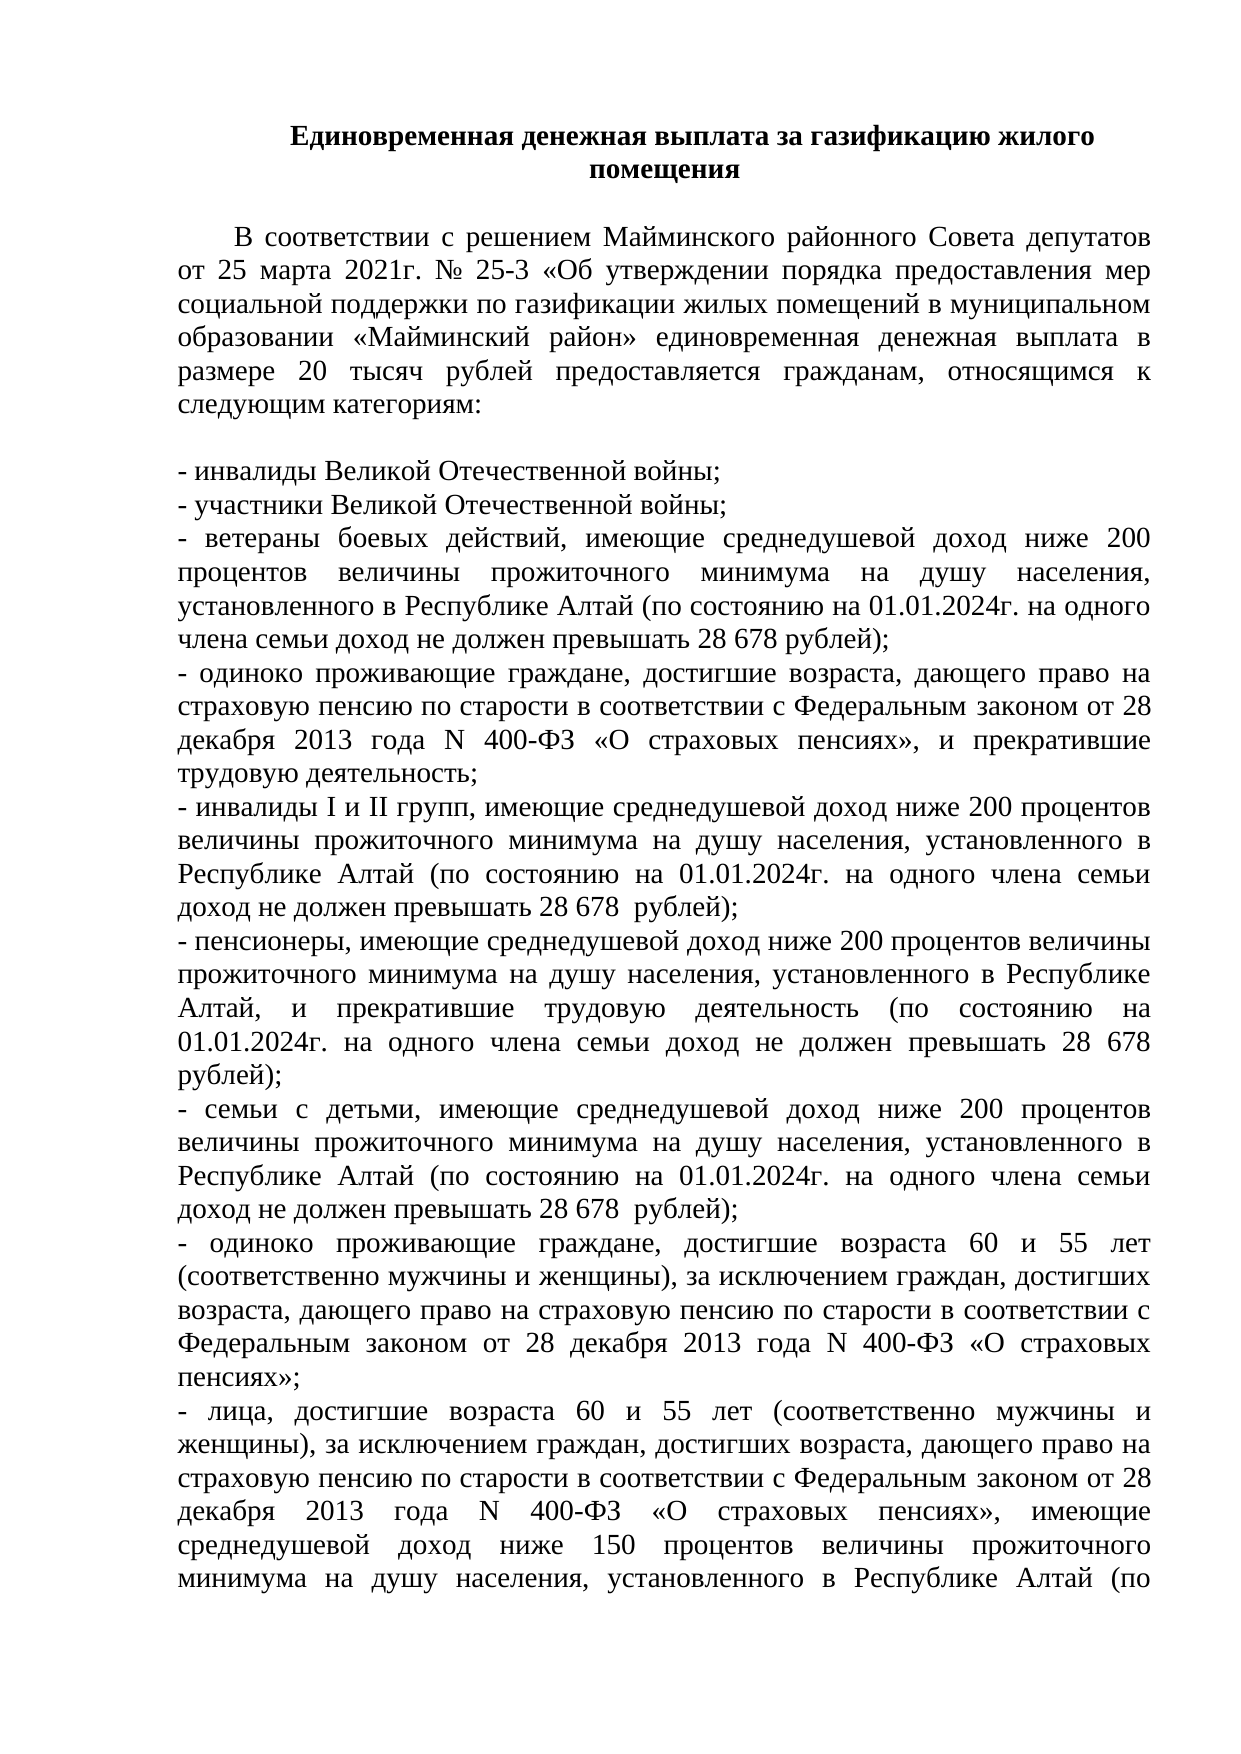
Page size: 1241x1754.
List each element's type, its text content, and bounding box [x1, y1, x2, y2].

text - одиноко проживающие граждане, достигшие возраста, дающего право на страховую пенсию по старости в соответствии с Федеральным законом от 28 декабря 2013 года N 400-ФЗ «О страховых пенсиях», и прекратившие трудовую деятельность; [177, 655, 1152, 789]
text - семьи с детьми, имеющие среднедушевой доход ниже 200 процентов величины прожиточного минимума на душу населения, установленного в Республике Алтай (по состоянию на 01.01.2024г. на одного члена семьи доход не должен превышать 28 678 рублей); [177, 1091, 1152, 1225]
text - пенсионеры, имеющие среднедушевой доход ниже 200 процентов величины прожиточного минимума на душу населения, установленного в Республике Алтай, и прекратившие трудовую деятельность (по состоянию на 01.01.2024г. на одного члена семьи доход не должен превышать 28 678 рублей); [177, 923, 1152, 1091]
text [177, 1393, 1152, 1594]
text - инвалиды I и II групп, имеющие среднедушевой доход ниже 200 процентов величины прожиточного минимума на душу населения, установленного в Республике Алтай (по состоянию на 01.01.2024г. на одного члена семьи доход не должен превышать 28 678 рублей); [177, 789, 1152, 923]
text - одиноко проживающие граждане, достигшие возраста 60 и 55 лет (соответственно мужчины и женщины), за исключением граждан, достигших возраста, дающего право на страховую пенсию по старости в соответствии с Федеральным законом от 28 декабря 2013 года N 400-ФЗ «О страховых пенсиях»; [177, 1225, 1152, 1393]
text Единовременная денежная выплата за газификацию жилого помещения [177, 118, 1152, 185]
text В соответствии с решением Майминского районного Совета депутатов от 25 марта 2021г. № 25-3 «Об утверждении порядка предоставления мер социальной поддержки по газификации жилых помещений в муниципальном образовании «Майминский район» единовременная денежная выплата в размере 20 тысяч рублей предоставляется гражданам, относящимся к следующим категориям: [177, 219, 1152, 420]
text - ветераны боевых действий, имеющие среднедушевой доход ниже 200 процентов величины прожиточного минимума на душу населения, установленного в Республике Алтай (по состоянию на 01.01.2024г. на одного члена семьи доход не должен превышать 28 678 рублей); [177, 521, 1152, 655]
text - инвалиды Великой Отечественной войны; [177, 453, 1152, 487]
text - участники Великой Отечественной войны; [177, 487, 1152, 521]
